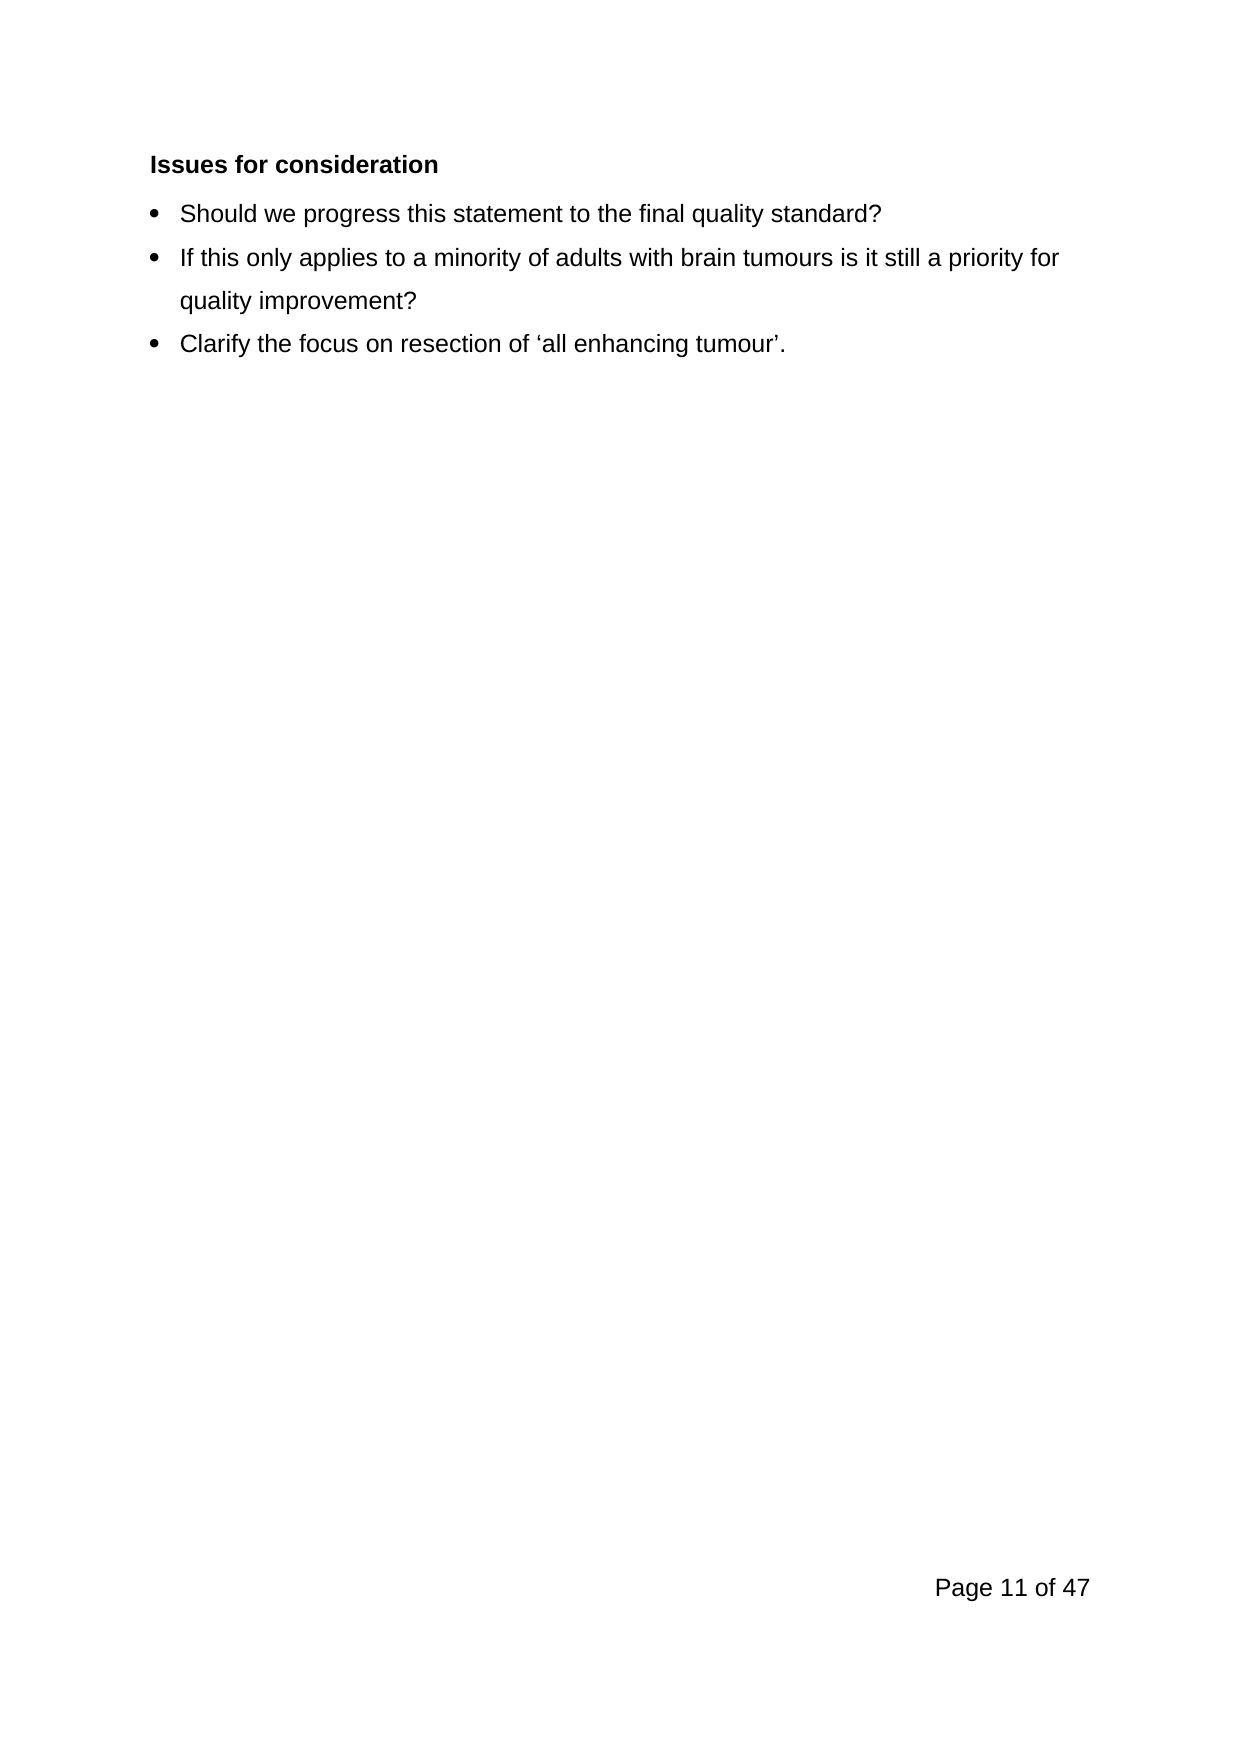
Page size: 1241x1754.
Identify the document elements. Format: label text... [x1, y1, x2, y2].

text Should we progress this statement to the final quality standard? [150, 199, 1090, 228]
text If this only applies to a minority of adults with brain tumours is it still a priority for quality improvement? [150, 243, 1090, 314]
subtitle Issues for consideration [150, 150, 1090, 179]
text Clarify the focus on resection of ‘all enhancing tumour’. [150, 329, 1090, 358]
